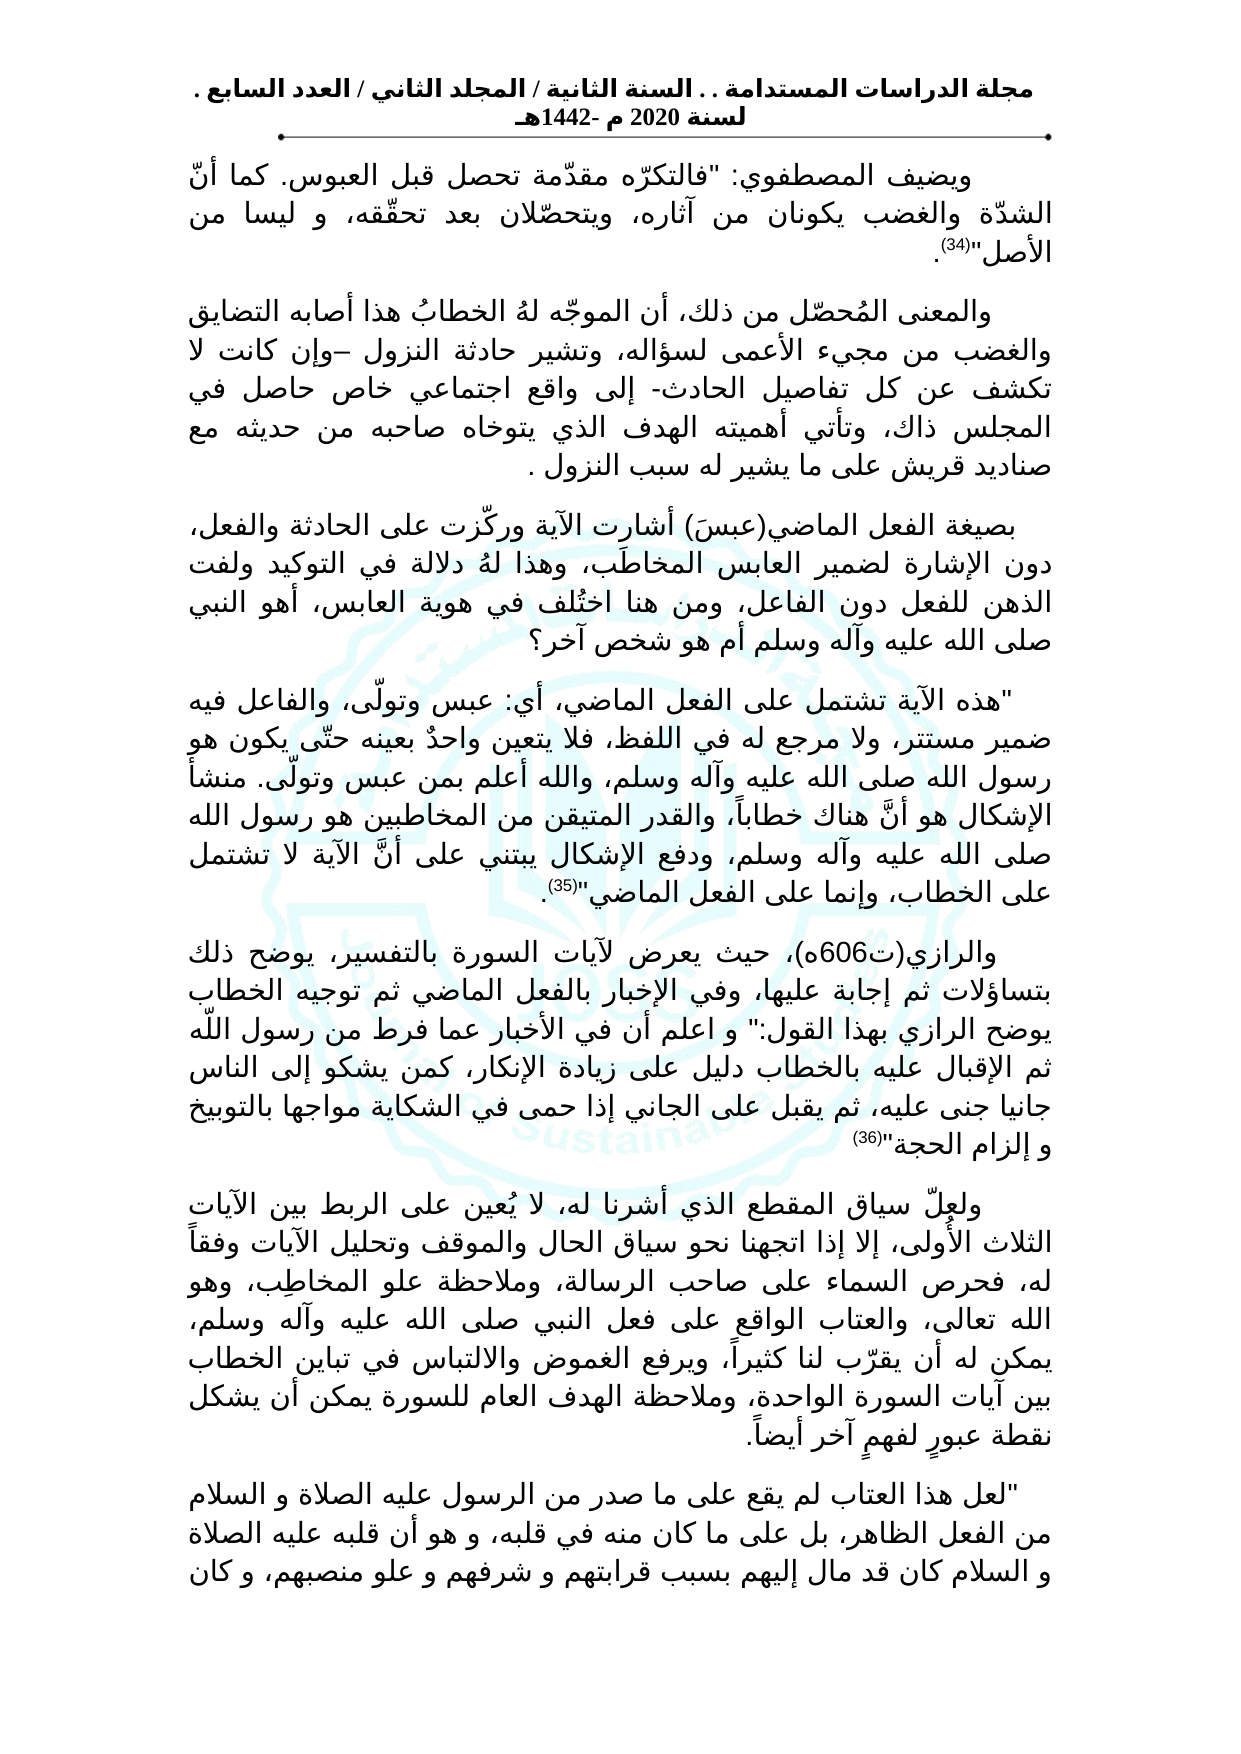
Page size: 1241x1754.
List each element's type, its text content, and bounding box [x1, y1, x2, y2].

text والرازي(ت606ه)، حيث يعرض لآيات السورة بالتفسير، يوضح ذلك بتساؤلات ثم إجابة عليها، وفي الإخبار بالفعل الماضي ثم توجيه الخطاب يوضح الرازي بهذا القول:" و اعلم أن في الأخبار عما فرط من رسول اللّه ثم الإقبال عليه بالخطاب دليل على زيادة الإنكار، كمن يشكو إلى الناس جانيا جنى عليه، ثم يقبل على الجاني إذا حمى في الشكاية مواجها بالتوبيخ و إلزام الحجة"() [187, 935, 1053, 1161]
text ولعلّ سياق المقطع الذي أشرنا له، لا يُعين على الربط بين الآيات الثلاث الأُولى، إلا إذا اتجهنا نحو سياق الحال والموقف وتحليل الآيات وفقاً له، فحرص السماء على صاحب الرسالة، وملاحظة علو المخاطِب، وهو الله تعالى، والعتاب الواقع على فعل النبي صلى الله عليه وآله وسلم، يمكن له أن يقرّب لنا كثيراً، ويرفع الغموض والالتباس في تباين الخطاب بين آيات السورة الواحدة، وملاحظة الهدف العام للسورة يمكن أن يشكل نقطة عبورٍ لفهمٍ آخر أيضاً. [187, 1187, 1053, 1452]
text والمعنى المُحصّل من ذلك، أن الموجّه لهُ الخطابُ هذا أصابه التضايق والغضب من مجيء الأعمى لسؤاله، وتشير حادثة النزول –وإن كانت لا تكشف عن كل تفاصيل الحادث- إلى واقع اجتماعي خاص حاصل في المجلس ذاك، وتأتي أهميته الهدف الذي يتوخاه صاحبه من حديثه مع صناديد قريش على ما يشير له سبب النزول . [187, 294, 1053, 482]
text "هذه الآية تشتمل على الفعل الماضي، أي: عبس وتولّى، والفاعل فيه ضمير مستتر، ولا مرجع له في اللفظ، فلا يتعين واحدٌ بعينه حتّى يكون هو رسول الله صلى الله عليه وآله وسلم، والله أعلم بمن عبس وتولّى. منشأ الإشكال هو أنَّ هناك خطاباً، والقدر المتيقن من المخاطبين هو رسول الله صلى الله عليه وآله وسلم، ودفع الإشكال يبتني على أنَّ الآية لا تشتمل على الخطاب، وإنما على الفعل الماضي"(). [187, 683, 1053, 909]
text بصيغة الفعل الماضي(عبسَ) أشارت الآية وركّزت على الحادثة والفعل، دون الإشارة لضمير العابس المخاطَب، وهذا لهُ دلالة في التوكيد ولفت الذهن للفعل دون الفاعل، ومن هنا اختُلف في هوية العابس، أهو النبي صلى الله عليه وآله وسلم أم هو شخص آخر؟ [187, 508, 1053, 657]
picture [278, 131, 1053, 145]
text ويضيف المصطفوي: "فالتكرّه مقدّمة تحصل قبل العبوس. كما أنّ الشدّة والغضب يكونان من آثاره، ويتحصّلان بعد تحقّقه، و ليسا من الأصل"(). [187, 158, 1053, 268]
